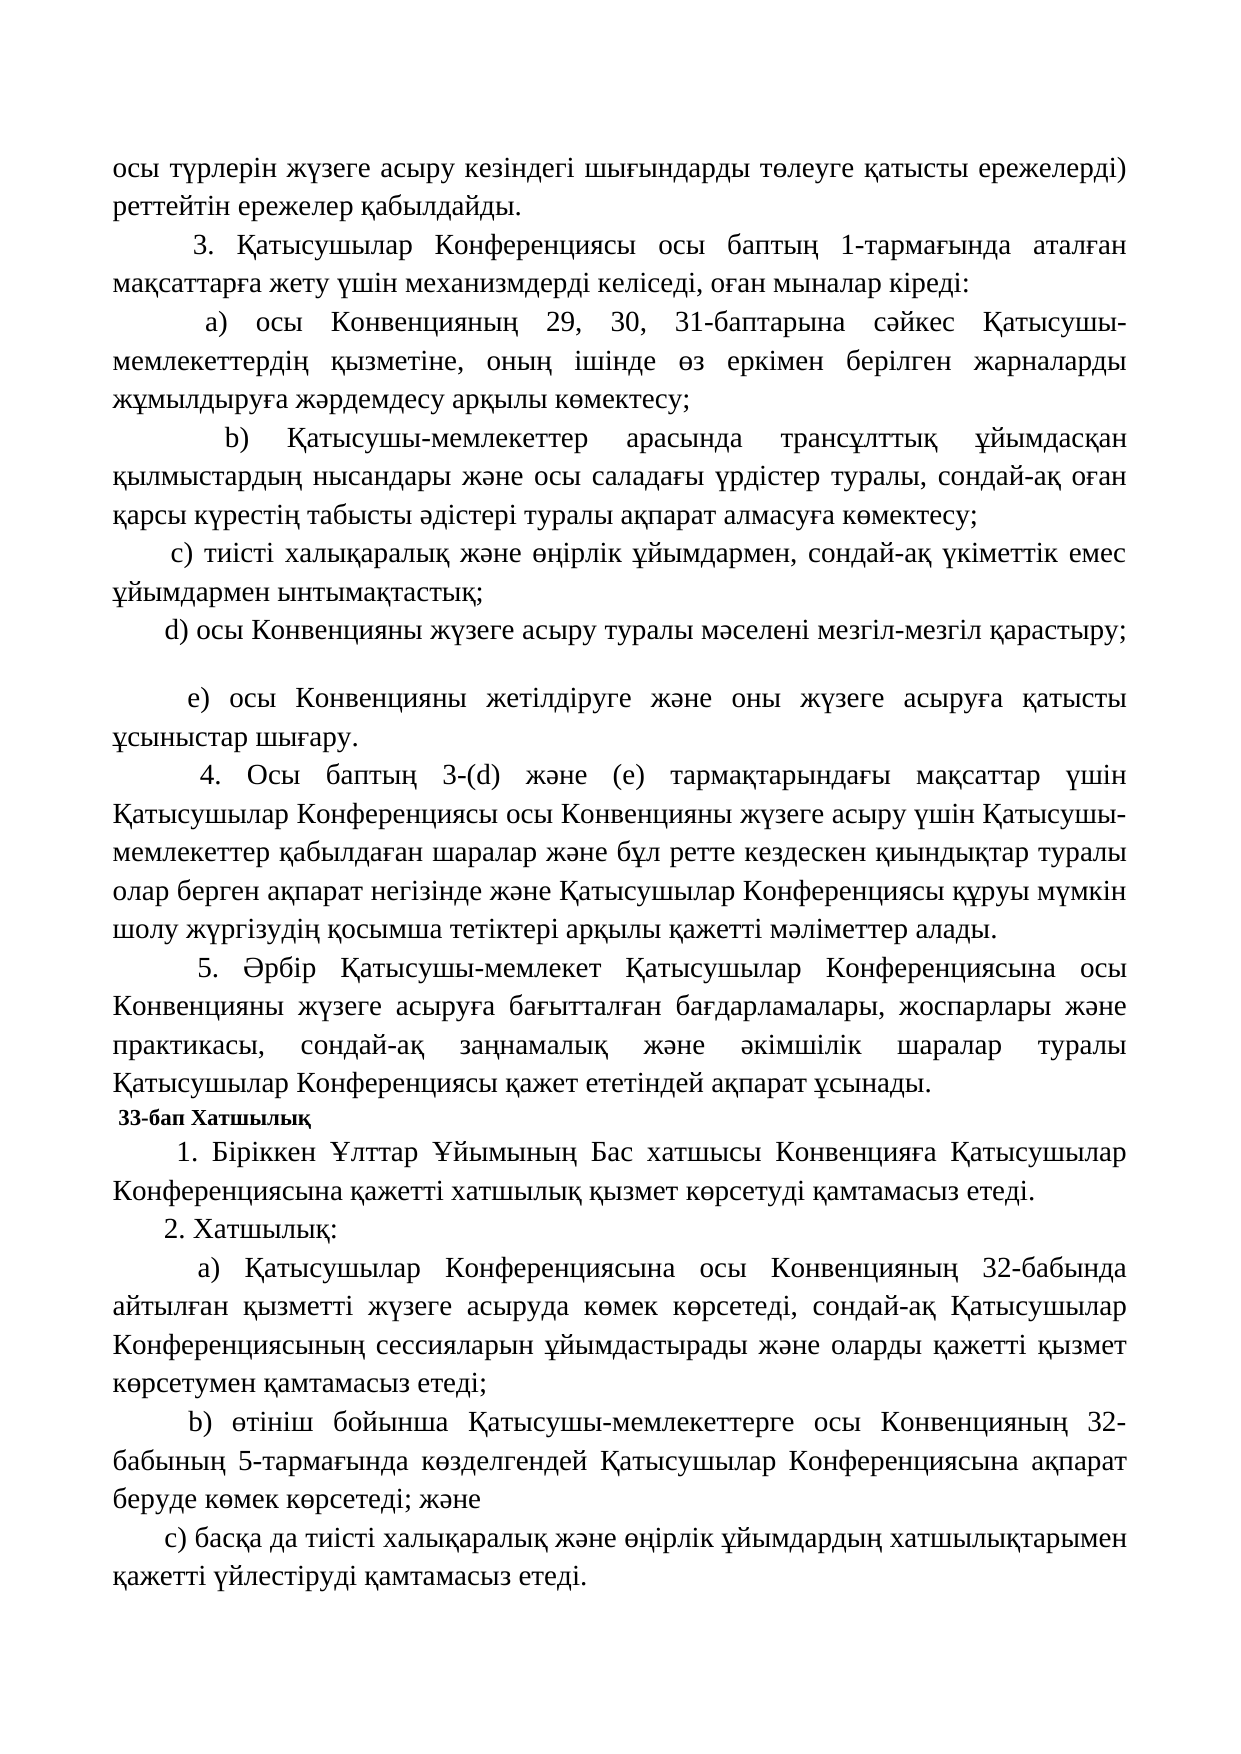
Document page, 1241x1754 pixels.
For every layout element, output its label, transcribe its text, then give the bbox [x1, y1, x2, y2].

text 1. Біріккен Ұлттар Ұйымының Бас хатшысы Конвенцияға Қатысушылар Конференциясына қажетті хатшылық қызмет көрсетуді қамтамасыз етеді. [112, 1134, 1128, 1206]
text с) басқа да тиісті халықаралық және өңірлік ұйымдардың хатшылықтарымен қажетті үйлестіруді қамтамасыз етеді. [112, 1520, 1128, 1592]
text 2. Хатшылық: [112, 1211, 1128, 1245]
text d) осы Конвенцияны жүзеге асыру туралы мәселені мезгіл-мезгіл қарастыру; [112, 612, 1128, 676]
text а) осы Конвенцияның 29, 30, 31-баптарына сәйкес Қатысушы-мемлекеттердің қызметіне, оның ішінде өз еркімен берілген жарналарды жұмылдыруға жәрдемдесу арқылы көмектесу; [112, 304, 1128, 415]
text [112, 150, 1128, 222]
text 3. Қатысушылар Конференциясы осы баптың 1-тармағында аталған мақсаттарға жету үшін механизмдерді келіседі, оған мыналар кіреді: [112, 227, 1128, 299]
text b) Қатысушы-мемлекеттер арасында трансұлттық ұйымдасқан қылмыстардың нысандары және осы саладағы үрдістер туралы, сондай-ақ оған қарсы күрестің табысты әдістері туралы ақпарат алмасуға көмектесу; [112, 420, 1128, 530]
text с) тиісті халықаралық және өңірлік ұйымдармен, сондай-ақ үкіметтік емес ұйымдармен ынтымақтастық; [112, 535, 1128, 607]
text b) өтініш бойынша Қатысушы-мемлекеттерге осы Конвенцияның 32-бабының 5-тармағында көзделгендей Қатысушылар Конференциясына ақпарат беруде көмек көрсетеді; және [112, 1404, 1128, 1515]
text е) осы Конвенцияны жетілдіруге және оны жүзеге асыруға қатысты ұсыныстар шығару. [112, 680, 1128, 752]
text 4. Осы баптың 3-(d) және (е) тармақтарындағы мақсаттар үшін Қатысушылар Конференциясы осы Конвенцияны жүзеге асыру үшін Қатысушы-мемлекеттер қабылдаған шаралар және бұл ретте кездескен қиындықтар туралы олар берген ақпарат негізінде және Қатысушылар Конференциясы құруы мүмкін шолу жүргізудің қосымша тетіктері арқылы қажетті мәліметтер алады. [112, 757, 1128, 945]
text а) Қатысушылар Конференциясына осы Конвенцияның 32-бабында айтылған қызметті жүзеге асыруда көмек көрсетеді, сондай-ақ Қатысушылар Конференциясының сессияларын ұйымдастырады және оларды қажетті қызмет көрсетумен қамтамасыз етеді; [112, 1250, 1128, 1399]
text 33-бап Хатшылық [112, 1104, 1128, 1130]
text 5. Әрбір Қатысушы-мемлекет Қатысушылар Конференциясына осы Конвенцияны жүзеге асыруға бағытталған бағдарламалары, жоспарлары және практикасы, сондай-ақ заңнамалық және әкімшілік шаралар туралы Қатысушылар Конференциясы қажет ететіндей ақпарат ұсынады. [112, 950, 1128, 1099]
